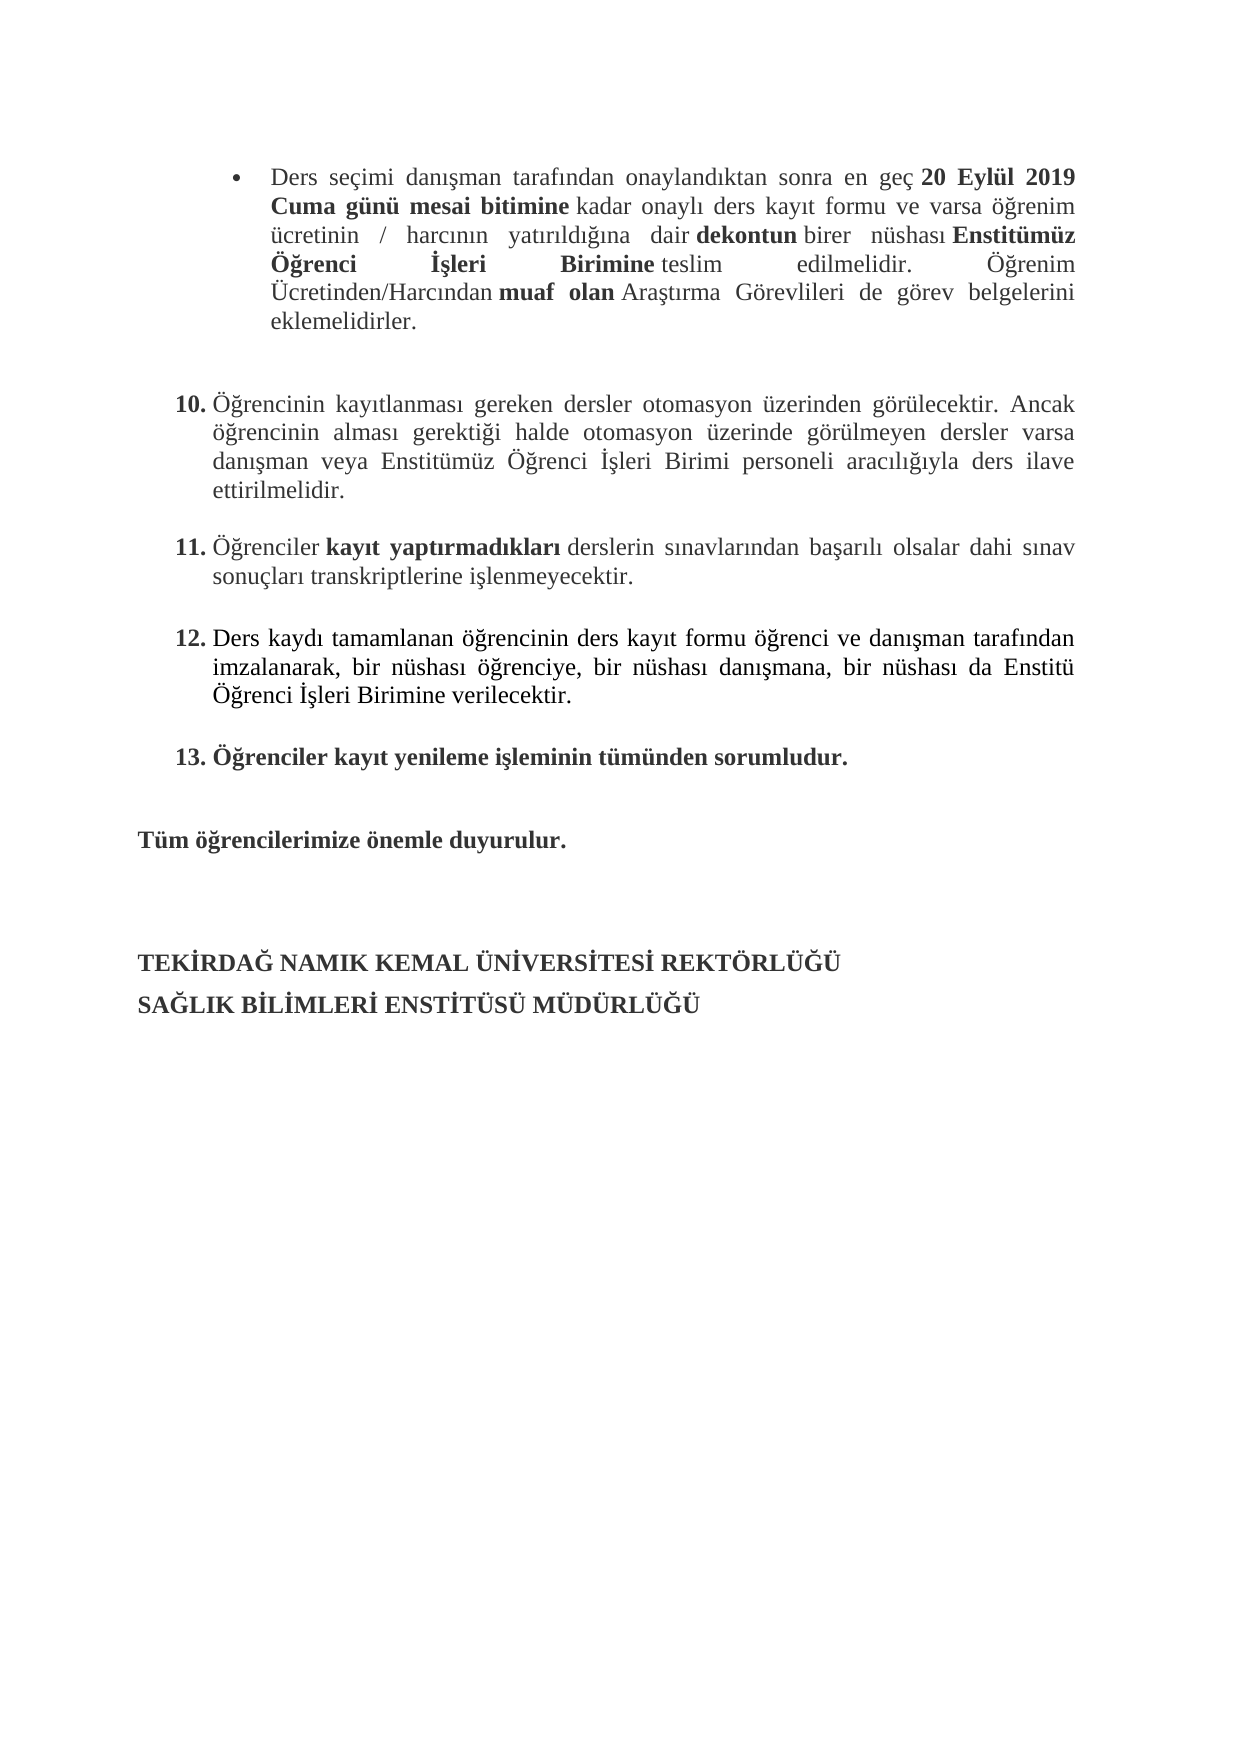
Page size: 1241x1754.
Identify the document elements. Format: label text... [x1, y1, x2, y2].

list Öğrenciler kayıt yaptırmadıkları derslerin sınavlarından başarılı olsalar dahi sınav sonuçları transkriptlerine işlenmeyecektir. [175, 532, 1076, 590]
list Ders seçimi danışman tarafından onaylandıktan sonra en geç 20 Eylül 2019 Cuma günü mesai bitimine kadar onaylı ders kayıt formu ve varsa öğrenim ücretinin / harcının yatırıldığına dair dekontun birer nüshası Enstitümüz Öğrenci İşleri Birimine teslim edilmelidir. Öğrenim Ücretinden/Harcından muaf olan Araştırma Görevlileri de görev belgelerini eklemelidirler. [233, 162, 1076, 335]
list Öğrencinin kayıtlanması gereken dersler otomasyon üzerinden görülecektir. Ancak öğrencinin alması gerektiği halde otomasyon üzerinde görülmeyen dersler varsa danışman veya Enstitümüz Öğrenci İşleri Birimi personeli aracılığıyla ders ilave ettirilmelidir. [175, 389, 1076, 504]
text Tüm öğrencilerimize önemle duyurulur. [137, 825, 1076, 853]
list Ders kaydı tamamlanan öğrencinin ders kayıt formu öğrenci ve danışman tarafından imzalanarak, bir nüshası öğrenciye, bir nüshası danışmana, bir nüshası da Enstitü Öğrenci İşleri Birimine verilecektir. [175, 623, 1076, 709]
text SAĞLIK BİLİMLERİ ENSTİTÜSÜ MÜDÜRLÜĞÜ [137, 990, 1076, 1018]
list Öğrenciler kayıt yenileme işleminin tümünden sorumludur. [175, 742, 1076, 771]
text TEKİRDAĞ NAMIK KEMAL ÜNİVERSİTESİ REKTÖRLÜĞÜ [137, 948, 1076, 977]
